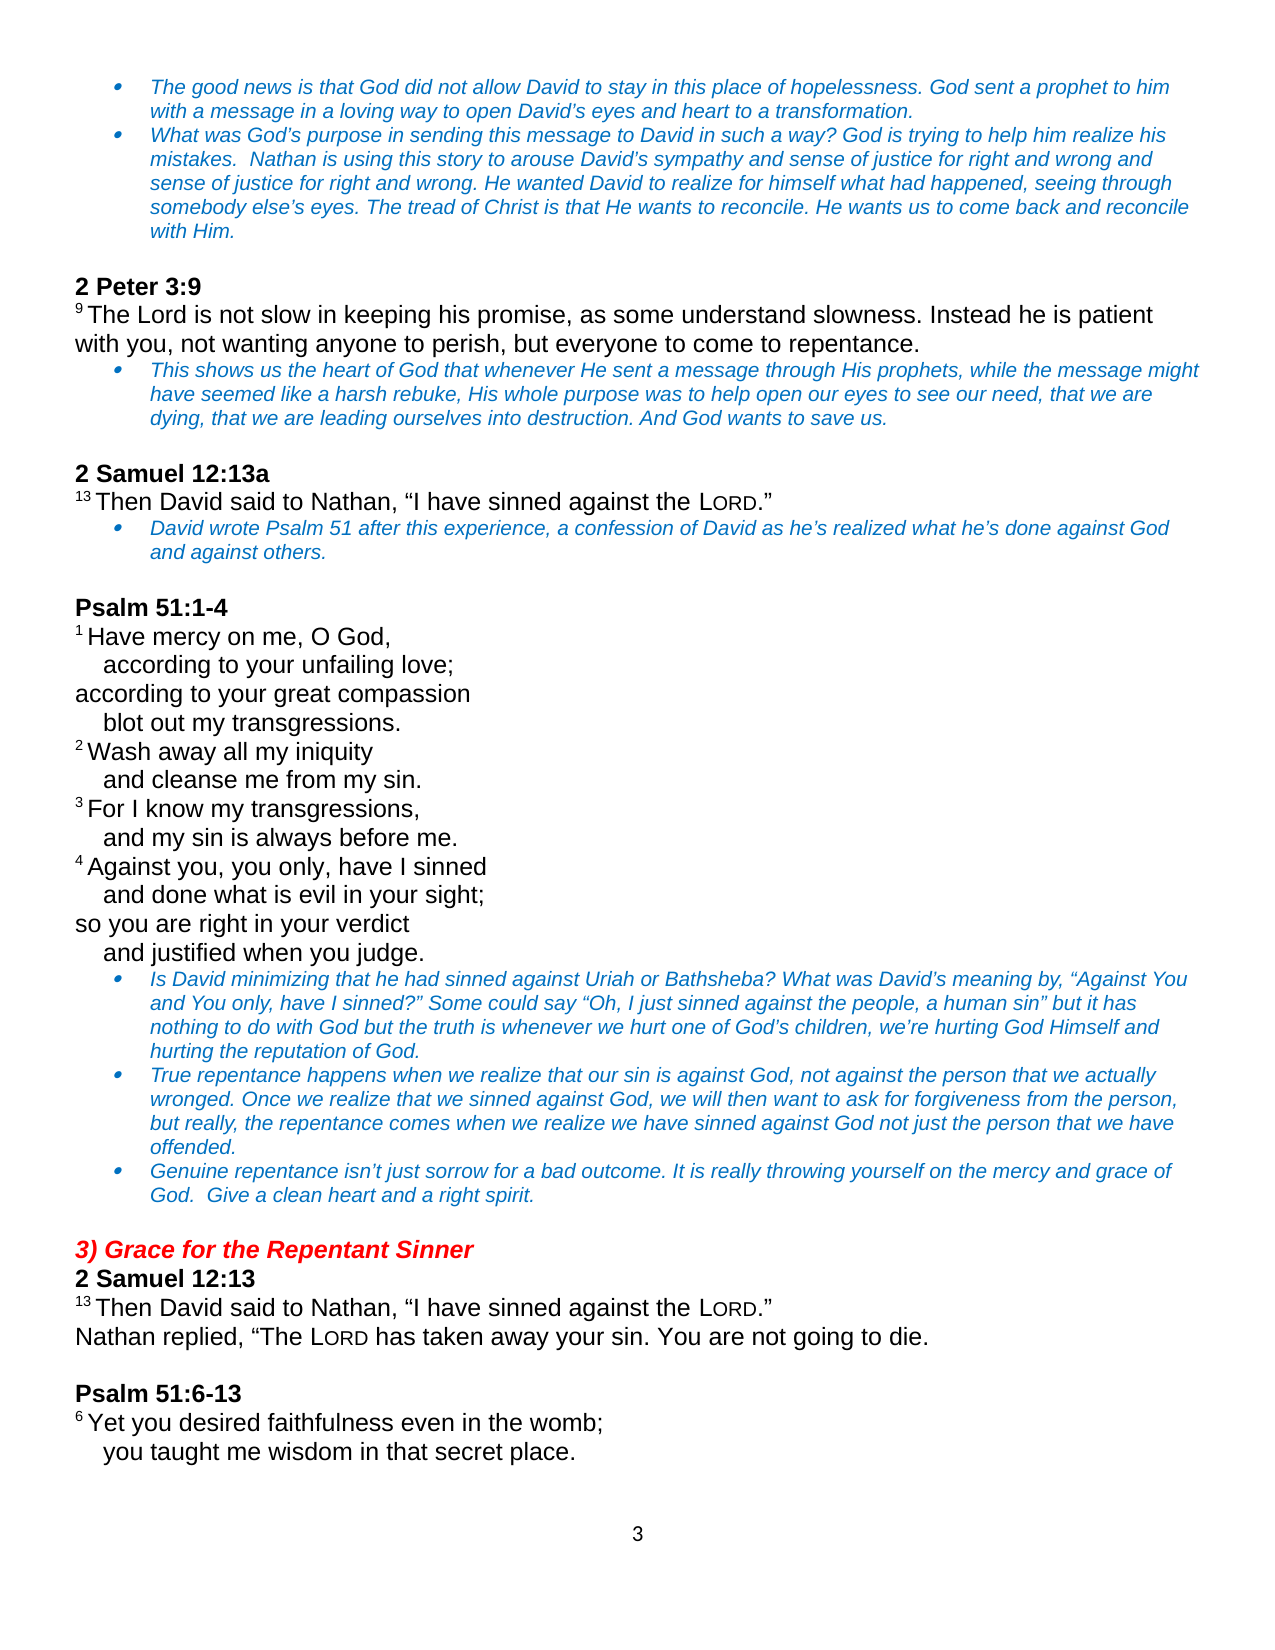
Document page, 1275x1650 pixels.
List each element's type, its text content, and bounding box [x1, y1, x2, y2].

subtitle Psalm 51:1-4 [75, 593, 1200, 622]
list Is David minimizing that he had sinned against Uriah or Bathsheba? What was David’s meaning by, “Against You and You only, have I sinned?” Some could say “Oh, I just sinned against the people, a human sin” but it has nothing to do with God but the truth is whenever we hurt one of God’s children, we’re hurting God Himself and hurting the reputation of God. [112, 967, 1200, 1063]
text Nathan replied, “The Lord has taken away your sin. You are not going to die. [75, 1322, 1200, 1350]
text Psalm 51:6-13 [75, 1379, 1200, 1408]
text 13 Then David said to Nathan, “I have sinned against the Lord.” [75, 1293, 1200, 1322]
subtitle 2 Samuel 12:13a [75, 459, 1200, 487]
list True repentance happens when we realize that our sin is against God, not against the person that we actually wronged. Once we realize that we sinned against God, we will then want to ask for forgiveness from the person, but really, the repentance comes when we realize we have sinned against God not just the person that we have offended. [112, 1063, 1200, 1158]
subtitle This shows us the heart of God that whenever He sent a message through His prophets, while the message might have seemed like a harsh rebuke, His whole purpose was to help open our eyes to see our need, that we are dying, that we are leading ourselves into destruction. And God wants to save us. [112, 358, 1200, 430]
subtitle The good news is that God did not allow David to stay in this place of hopelessness. God sent a prophet to him with a message in a loving way to open David’s eyes and heart to a transformation. [112, 75, 1200, 123]
subtitle 9 The Lord is not slow in keeping his promise, as some understand slowness. Instead he is patient with you, not wanting anyone to perish, but everyone to come to repentance. [75, 300, 1200, 358]
subtitle 2 Peter 3:9 [75, 272, 1200, 300]
text 2 Samuel 12:13 [75, 1264, 1200, 1293]
text 6 Yet you desired faithfulness even in the womb; you taught me wisdom in that secret place. [75, 1408, 1200, 1465]
list Genuine repentance isn’t just sorrow for a bad outcome. It is really throwing yourself on the mercy and grace of God. Give a clean heart and a right spirit. [112, 1158, 1200, 1207]
subtitle David wrote Psalm 51 after this experience, a confession of David as he’s realized what he’s done against God and against others. [112, 516, 1200, 564]
text 3 For I know my transgressions, and my sin is always before me. 4 Against you, you only, have I sinned and done what is evil in your sight; so you are right in your verdict and justified when you judge. [75, 794, 1200, 967]
subtitle What was God’s purpose in sending this message to David in such a way? God is trying to help him realize his mistakes. Nathan is using this story to arouse David’s sympathy and sense of justice for right and wrong and sense of justice for right and wrong. He wanted David to realize for himself what had happened, seeing through somebody else’s eyes. The tread of Christ is that He wants to reconcile. He wants us to come back and reconcile with Him. [112, 123, 1200, 243]
text 13 Then David said to Nathan, “I have sinned against the Lord.” [75, 487, 1200, 516]
text 3) Grace for the Repentant Sinner [75, 1235, 1200, 1264]
text 1 Have mercy on me, O God, according to your unfailing love; according to your great compassion blot out my transgressions. 2 Wash away all my iniquity and cleanse me from my sin. [75, 622, 1200, 794]
